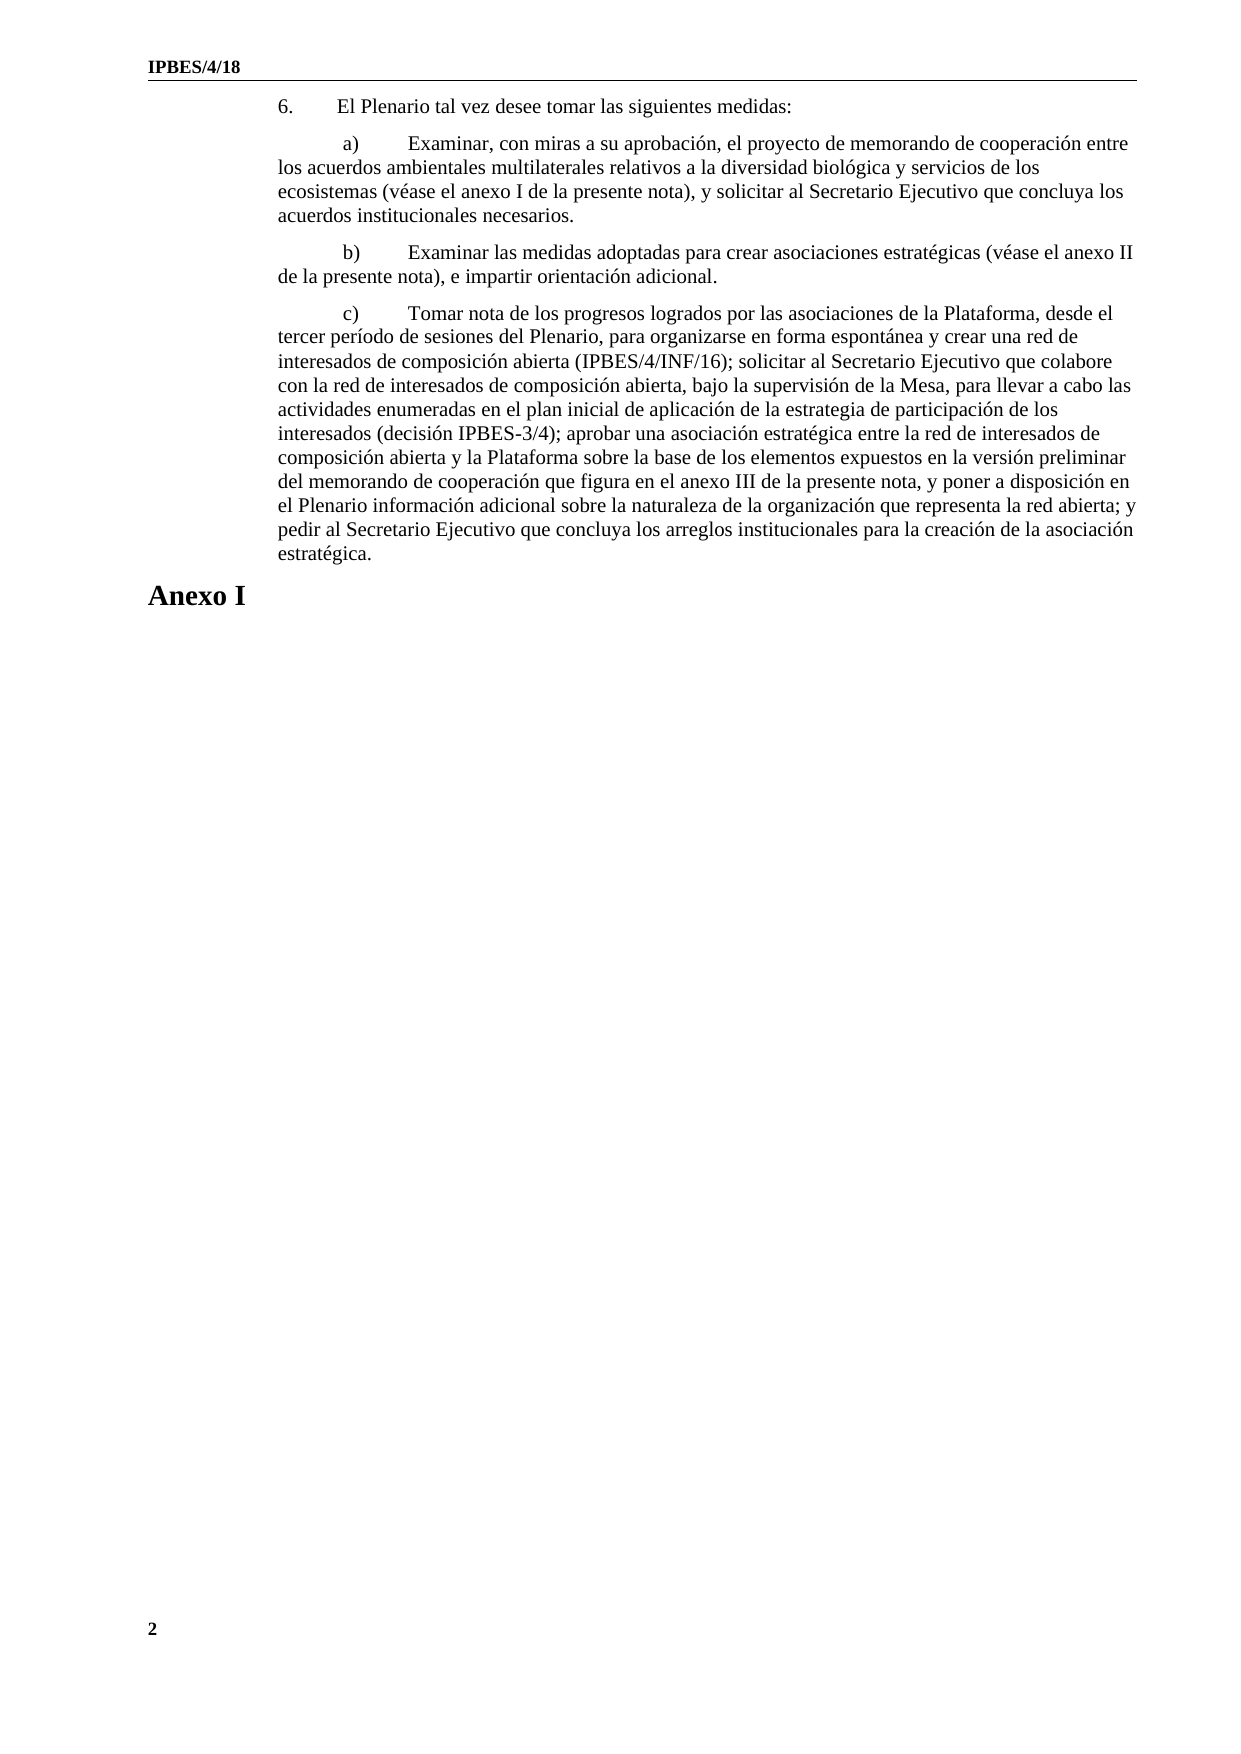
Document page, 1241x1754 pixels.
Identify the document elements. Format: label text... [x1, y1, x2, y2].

list El Plenario tal vez desee tomar las siguientes medidas: [278, 94, 1137, 118]
list Examinar las medidas adoptadas para crear asociaciones estratégicas (véase el anexo II de la presente nota), e impartir orientación adicional. [278, 240, 1137, 288]
list Examinar, con miras a su aprobación, el proyecto de memorando de cooperación entre los acuerdos ambientales multilaterales relativos a la diversidad biológica y servicios de los ecosistemas (véase el anexo I de la presente nota), y solicitar al Secretario Ejecutivo que concluya los acuerdos institucionales necesarios. [278, 131, 1137, 227]
text Anexo I [148, 578, 1137, 611]
list Tomar nota de los progresos logrados por las asociaciones de la Plataforma, desde el tercer período de sesiones del Plenario, para organizarse en forma espontánea y crear una red de interesados de composición abierta (IPBES/4/INF/16); solicitar al Secretario Ejecutivo que colabore con la red de interesados de composición abierta, bajo la supervisión de la Mesa, para llevar a cabo las actividades enumeradas en el plan inicial de aplicación de la estrategia de participación de los interesados (decisión IPBES-3/4); aprobar una asociación estratégica entre la red de interesados de composición abierta y la Plataforma sobre la base de los elementos expuestos en la versión preliminar del memorando de cooperación que figura en el anexo III de la presente nota, y poner a disposición en el Plenario información adicional sobre la naturaleza de la organización que representa la red abierta; y pedir al Secretario Ejecutivo que concluya los arreglos institucionales para la creación de la asociación estratégica. [278, 300, 1137, 565]
